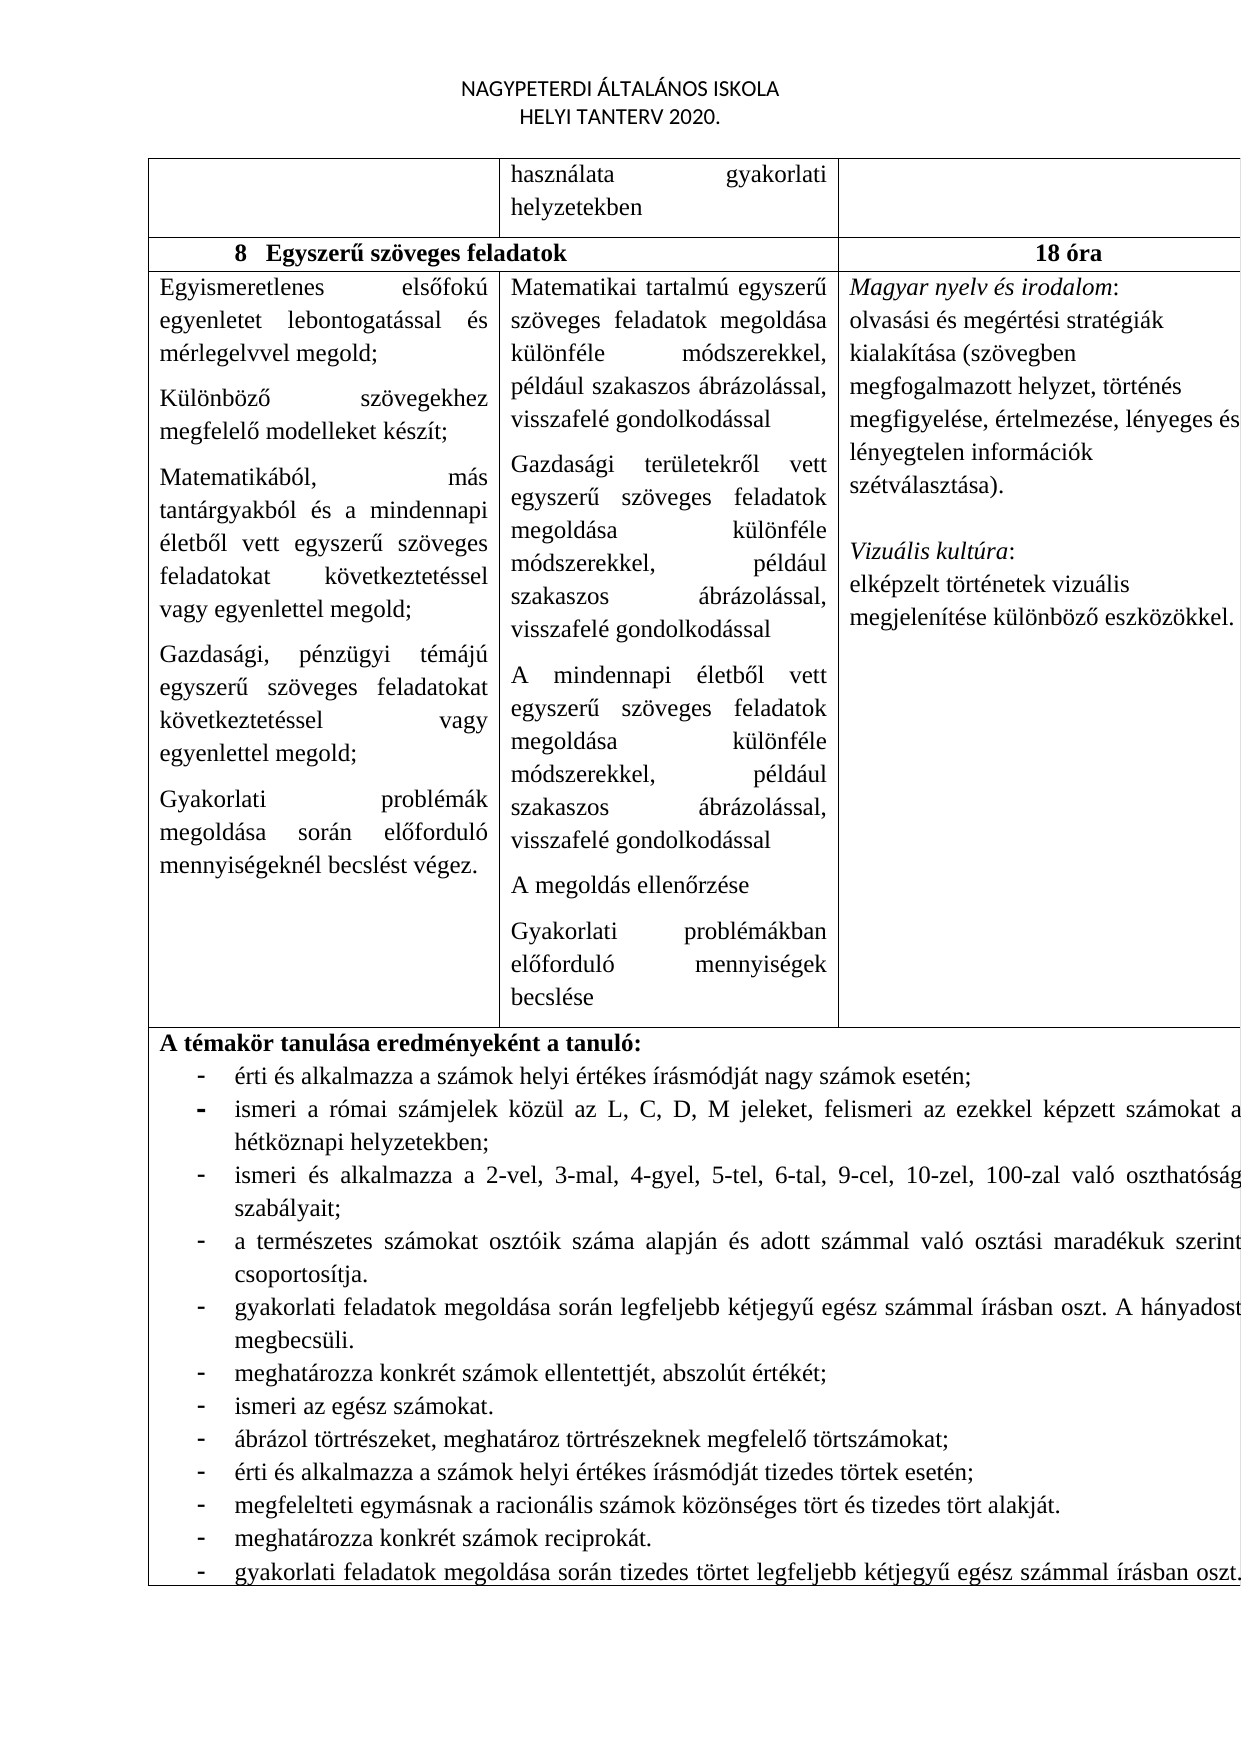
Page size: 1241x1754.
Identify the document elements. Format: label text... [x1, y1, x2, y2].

table_cell Magyar nyelv és irodalom: olvasási és megértési stratégiák kialakítása (szövegben megfogalmazott helyzet, történés megfigyelése, értelmezése, lényeges és lényegtelen információk szétválasztása). Vizuális kultúra: elképzelt történetek vizuális megjelenítése különböző eszközökkel. [839, 272, 1240, 1027]
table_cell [149, 159, 499, 237]
table_cell Egyismeretlenes elsőfokú egyenletet lebontogatással és mérlegelvvel megold; Különböző szövegekhez megfelelő modelleket készít; Matematikából, más tantárgyakból és a mindennapi életből vett egyszerű szöveges feladatokat következtetéssel vagy egyenlettel megold; Gazdasági, pénzügyi témájú egyszerű szöveges feladatokat következtetéssel vagy egyenlettel megold; Gyakorlati problémák megoldása során előforduló mennyiségeknél becslést végez. [149, 272, 499, 1027]
table_cell 18 óra [839, 238, 1240, 271]
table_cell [149, 1028, 1240, 1585]
table_cell 8 Egyszerű szöveges feladatok [149, 238, 838, 271]
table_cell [839, 159, 1240, 237]
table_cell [500, 159, 838, 237]
table_cell Matematikai tartalmú egyszerű szöveges feladatok megoldása különféle módszerekkel, például szakaszos ábrázolással, visszafelé gondolkodással Gazdasági területekről vett egyszerű szöveges feladatok megoldása különféle módszerekkel, például szakaszos ábrázolással, visszafelé gondolkodással A mindennapi életből vett egyszerű szöveges feladatok megoldása különféle módszerekkel, például szakaszos ábrázolással, visszafelé gondolkodással A megoldás ellenőrzése Gyakorlati problémákban előforduló mennyiségek becslése [500, 272, 838, 1027]
